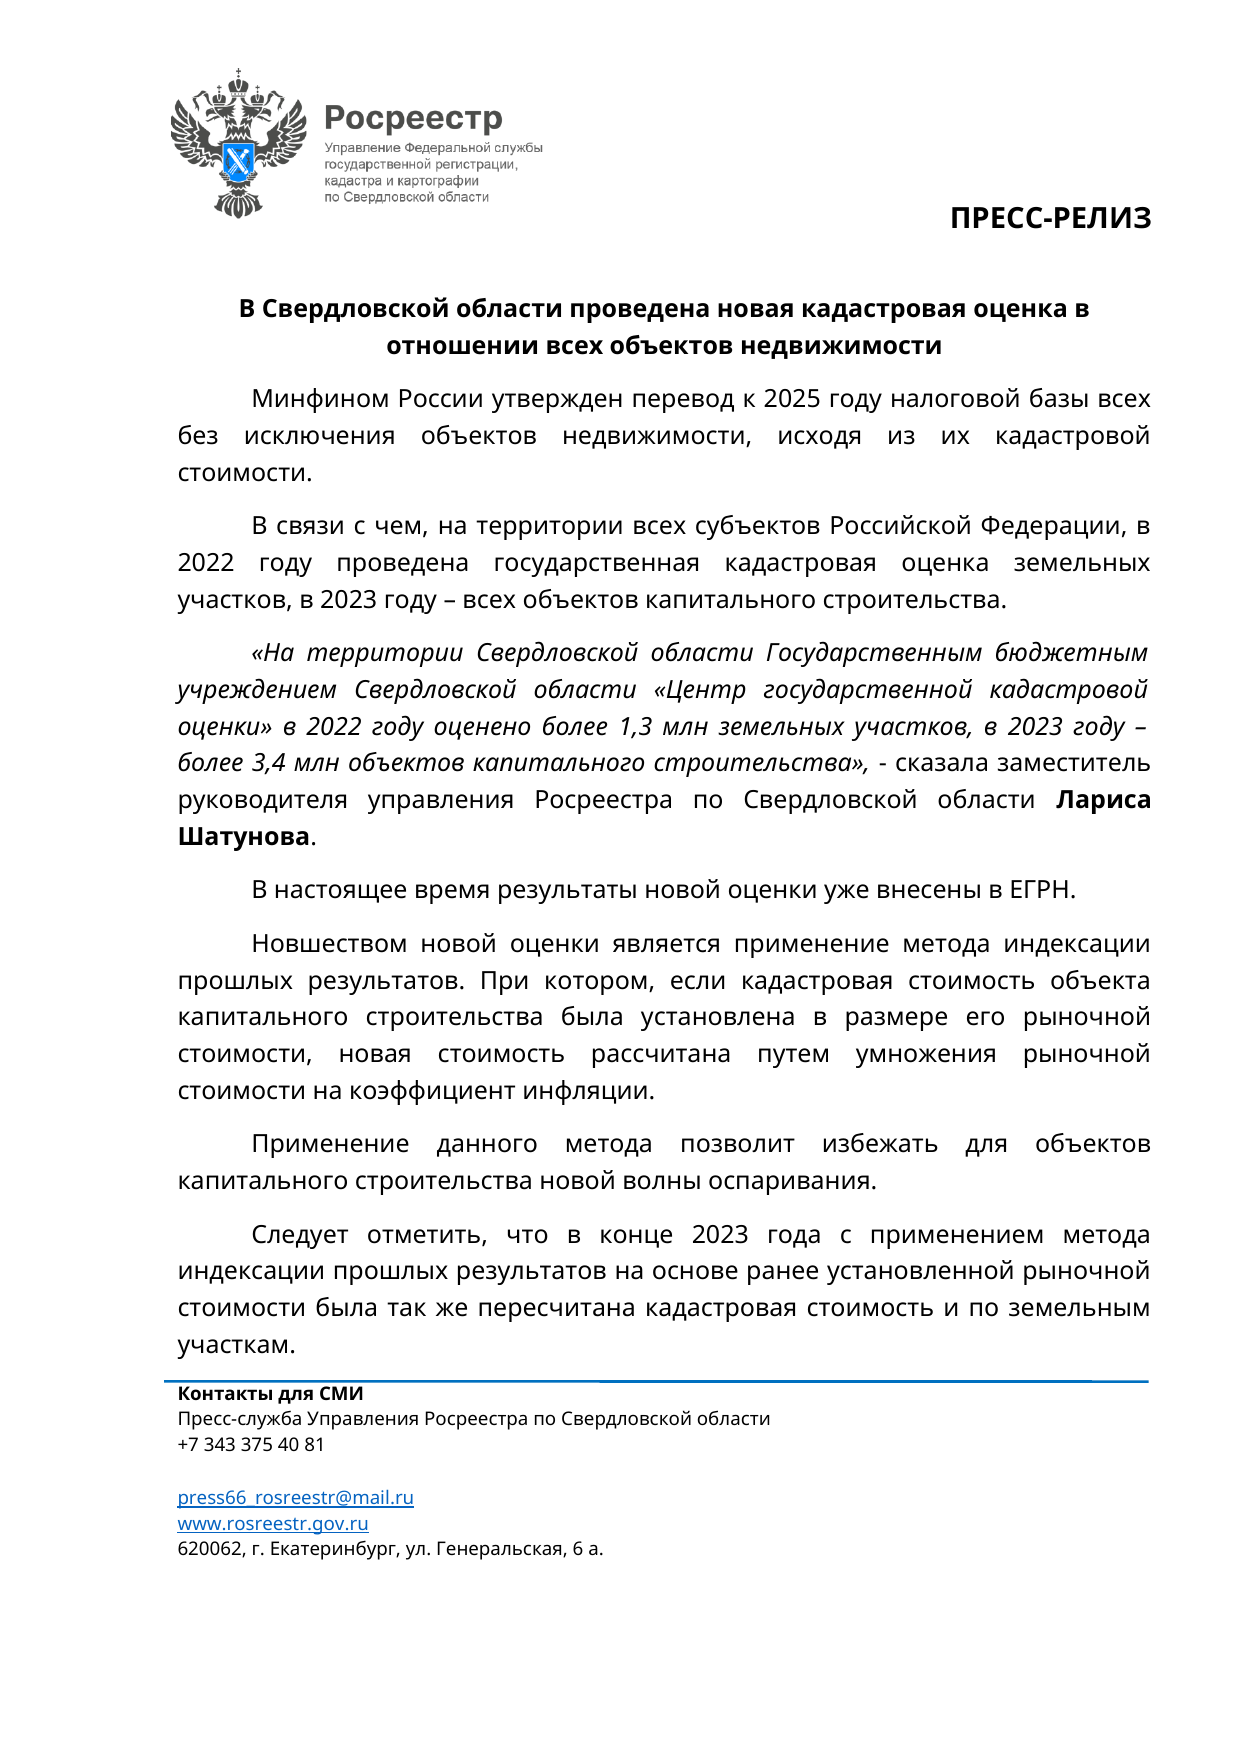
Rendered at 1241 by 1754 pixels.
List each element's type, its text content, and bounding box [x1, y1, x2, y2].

text Контакты для СМИ [177, 1380, 1152, 1406]
text ПРЕСС-РЕЛИЗ [177, 197, 1152, 237]
text Пресс-служба Управления Росреестра по Свердловской области [177, 1406, 1152, 1431]
text 620062, г. Екатеринбург, ул. Генеральская, 6 а. [177, 1536, 1152, 1561]
text Следует отметить, что в конце 2023 года с применением метода индексации прошлых результатов на основе ранее установленной рыночной стоимости была так же пересчитана кадастровая стоимость и по земельным участкам. [177, 1216, 1152, 1361]
text +7 343 375 40 81 [177, 1431, 1152, 1457]
text В Свердловской области проведена новая кадастровая оценка в отношении всех объектов недвижимости [177, 291, 1152, 361]
text Новшеством новой оценки является применение метода индексации прошлых результатов. При котором, если кадастровая стоимость объекта капитального строительства была установлена в размере его рыночной стоимости, новая стоимость рассчитана путем умножения рыночной стоимости на коэффициент инфляции. [177, 926, 1152, 1107]
text Применение данного метода позволит избежать для объектов капитального строительства новой волны оспаривания. [177, 1126, 1152, 1197]
text В связи с чем, на территории всех субъектов Российской Федерации, в 2022 году проведена государственная кадастровая оценка земельных участков, в 2023 году – всех объектов капитального строительства. [177, 508, 1152, 615]
text В настоящее время результаты новой оценки уже внесены в ЕГРН. [177, 872, 1152, 906]
text Минфином России утвержден перевод к 2025 году налоговой базы всех без исключения объектов недвижимости, исходя из их кадастровой стоимости. [177, 381, 1152, 488]
text www.rosreestr.gov.ru [177, 1510, 1152, 1536]
text press66_rosreestr@mail.ru [177, 1484, 1152, 1510]
picture [171, 68, 613, 229]
text «На территории Свердловской области Государственным бюджетным учреждением Свердловской области «Центр государственной кадастровой оценки» в 2022 году оценено более 1,3 млн земельных участков, в 2023 году – более 3,4 млн объектов капитального строительства», - сказала заместитель руководителя управления Росреестра по Свердловской области Лариса Шатунова. [177, 635, 1152, 853]
